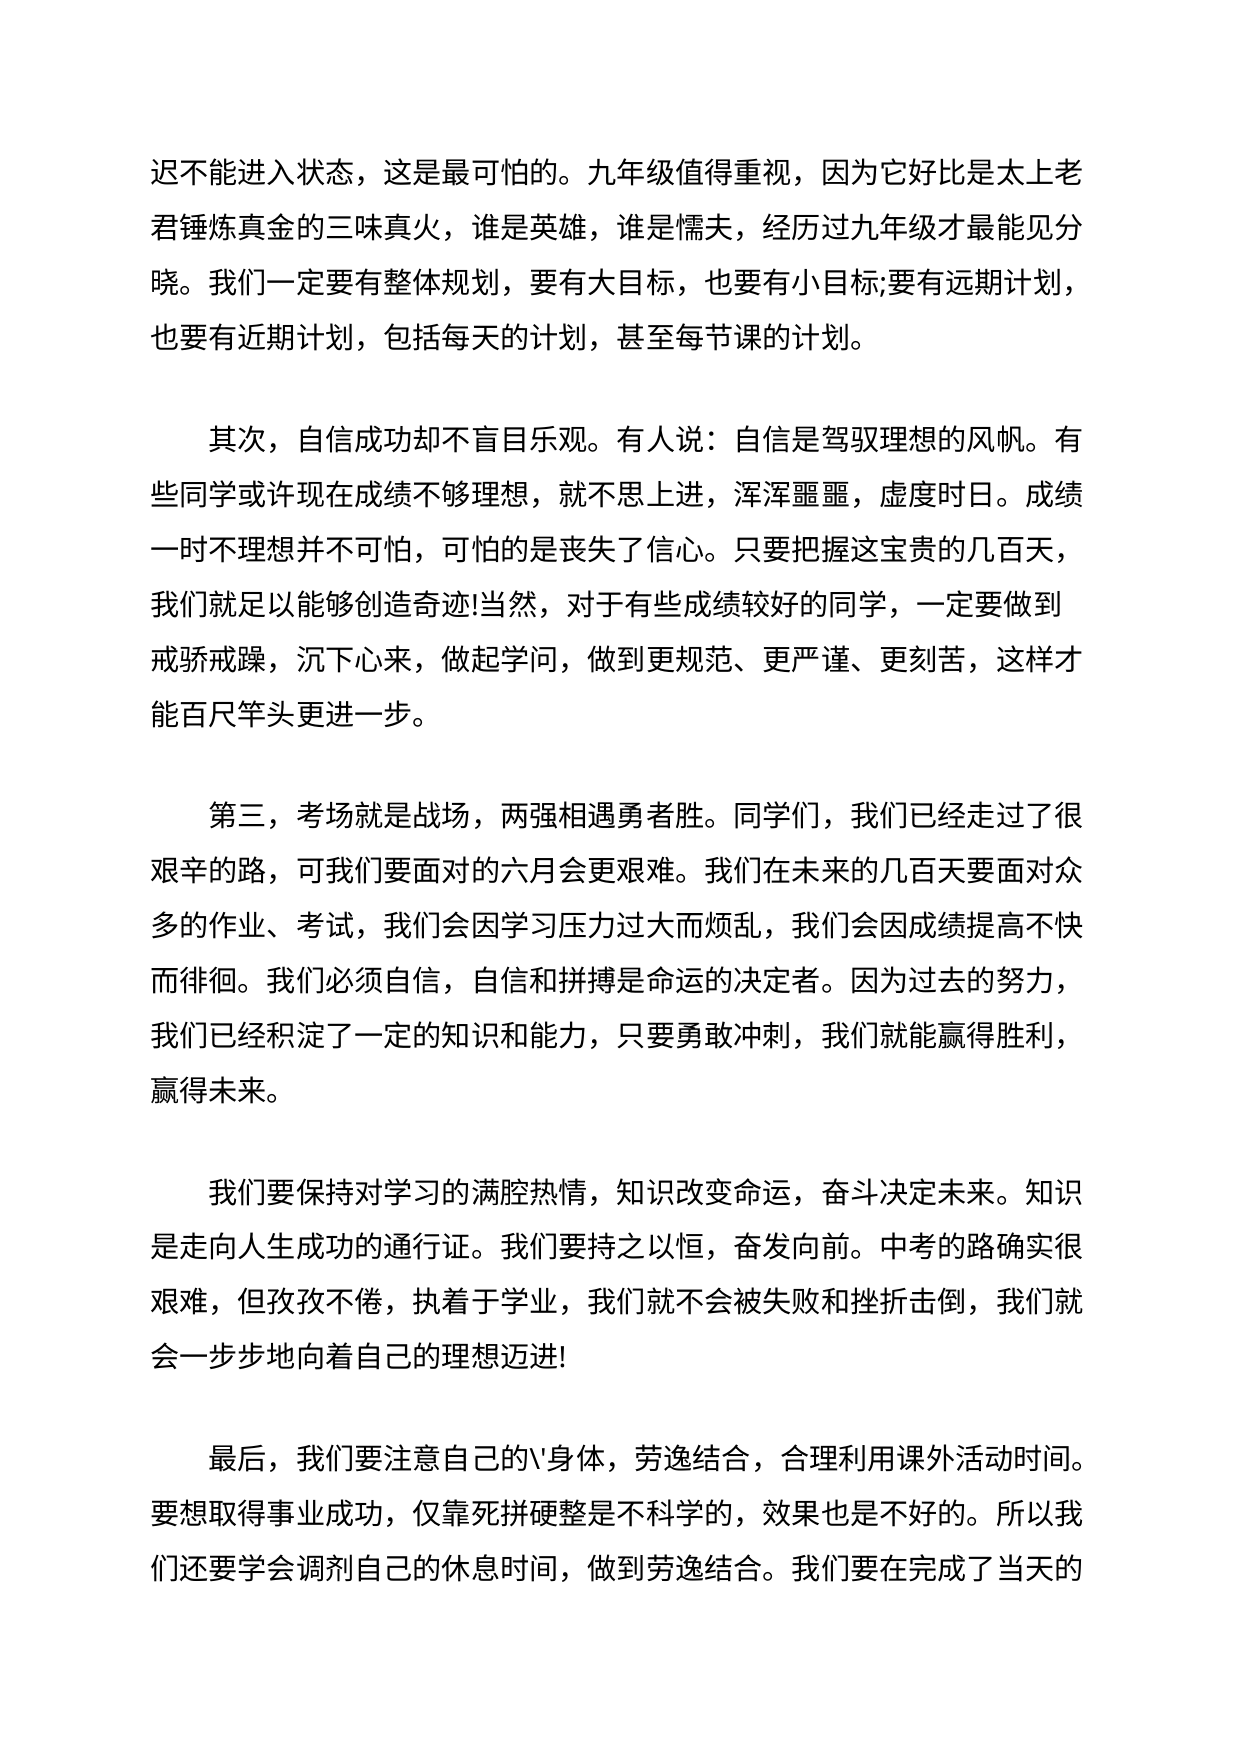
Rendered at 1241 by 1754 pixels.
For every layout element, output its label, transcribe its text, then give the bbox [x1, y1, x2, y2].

text 第三，考场就是战场，两强相遇勇者胜。同学们，我们已经走过了很艰辛的路，可我们要面对的六月会更艰难。我们在未来的几百天要面对众多的作业、考试，我们会因学习压力过大而烦乱，我们会因成绩提高不快而徘徊。我们必须自信，自信和拼搏是命运的决定者。因为过去的努力，我们已经积淀了一定的知识和能力，只要勇敢冲刺，我们就能赢得胜利，赢得未来。 [150, 793, 1090, 1110]
text 我们要保持对学习的满腔热情，知识改变命运，奋斗决定未来。知识是走向人生成功的通行证。我们要持之以恒，奋发向前。中考的路确实很艰难，但孜孜不倦，执着于学业，我们就不会被失败和挫折击倒，我们就会一步步地向着自己的理想迈进! [150, 1169, 1090, 1376]
text 其次，自信成功却不盲目乐观。有人说：自信是驾驭理想的风帆。有些同学或许现在成绩不够理想，就不思上进，浑浑噩噩，虚度时日。成绩一时不理想并不可怕，可怕的是丧失了信心。只要把握这宝贵的几百天，我们就足以能够创造奇迹!当然，对于有些成绩较好的同学，一定要做到戒骄戒躁，沉下心来，做起学问，做到更规范、更严谨、更刻苦，这样才能百尺竿头更进一步。 [150, 417, 1090, 733]
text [150, 1436, 1090, 1588]
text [150, 150, 1090, 357]
